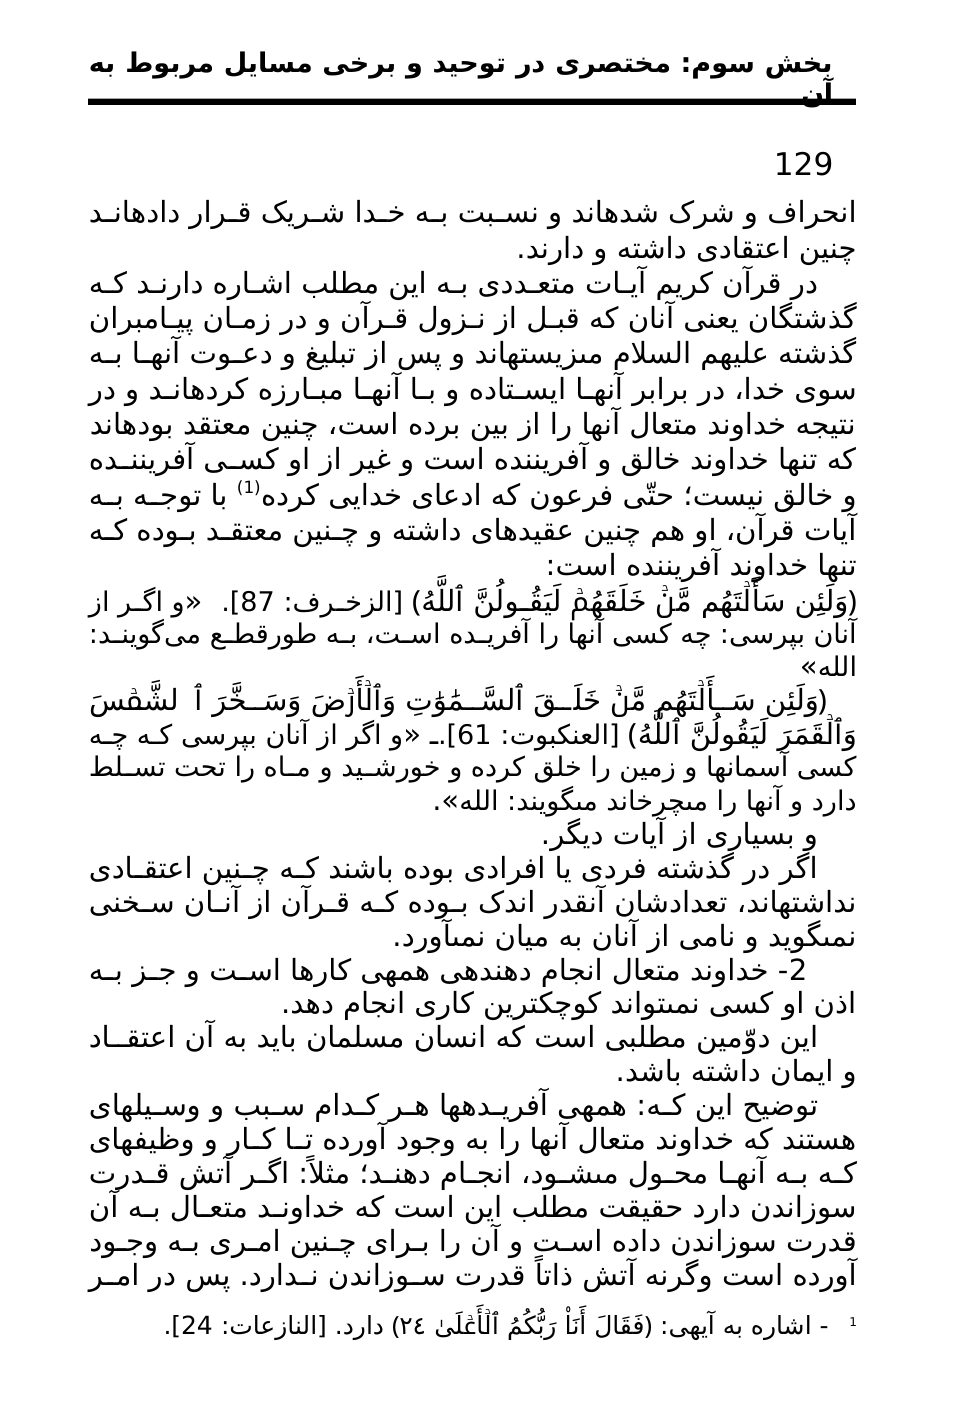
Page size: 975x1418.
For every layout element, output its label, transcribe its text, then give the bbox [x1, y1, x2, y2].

text این دوّمین مطلبى است كه انسان مسلمان باید به آن اعتقاد و ایمان داشته باشد. [89, 1021, 857, 1089]
text اگر در گذشته فردى یا افرادى بوده باشند كه چنین اعتقادى نداشته‏اند، تعدادشان آن‏قدر اندک بوده كه قرآن از آنان سخنى نمى‏گوید و نامى از آنان به میان نمى‏آورد. [89, 851, 857, 953]
text 2- خداوند متعال انجام دهنده‏ى همه‏ى كارها است و جز به اذن او كسى نمى‏تواند كوچك‏ترین كارى انجام دهد. [89, 953, 857, 1021]
text و بسیارى از آیات دیگر. [89, 817, 857, 851]
text در قرآن کریم آیات متعددى به این مطلب اشاره دارند كه گذشتگان یعنى آنان كه قبل از نزول قرآن و در زمان پیامبران گذشته علیهم السلام مى‏زیسته‏اند و پس از تبلیغ و دعوت آن‏ها به سوى خدا، در برابر آن‏ها ایستاده و با آن‏ها مبارزه كرده‏اند و در نتیجه خداوند متعال آن‏ها را از بین برده است، چنین معتقد بوده‏اند كه تنها خداوند خالق و آفریننده است و غیر از او كسى آفریننده و خالق نیست؛ حتّى فرعون كه ادعاى خدایى كرده() با توجه به آیات قرآن، او هم چنین عقیده‏اى داشته و چنین معتقد بوده كه تنها خداوند آفریننده است: [89, 266, 857, 583]
text ﴿وَلَئِن سَأَلۡتَهُم مَّنۡ خَلَقَ ٱلسَّمَٰوَٰتِ وَٱلۡأَرۡضَ وَسَخَّرَ ٱلشَّمۡسَ وَٱلۡقَمَرَ لَيَقُولُنَّ ٱللَّهُ﴾ [العنكبوت: 61]. «و اگر از آنان بپرسى كه چه كسى آسمان‏ها و زمین را خلق كرده و خورشید و ماه را تحت تسلط دارد و آن‏ها را مى‏چرخاند مى‏گویند: الله». [89, 683, 857, 817]
text ﴿وَلَئِن سَأَلۡتَهُم مَّنۡ خَلَقَهُمۡ لَيَقُولُنَّ ٱللَّهُ﴾ [الزخرف: 87]. «و اگر از آنان بپرسی: چه کسی آنها را آفریده است، به طور‌قطع می‌گویند: الله» [89, 584, 857, 683]
